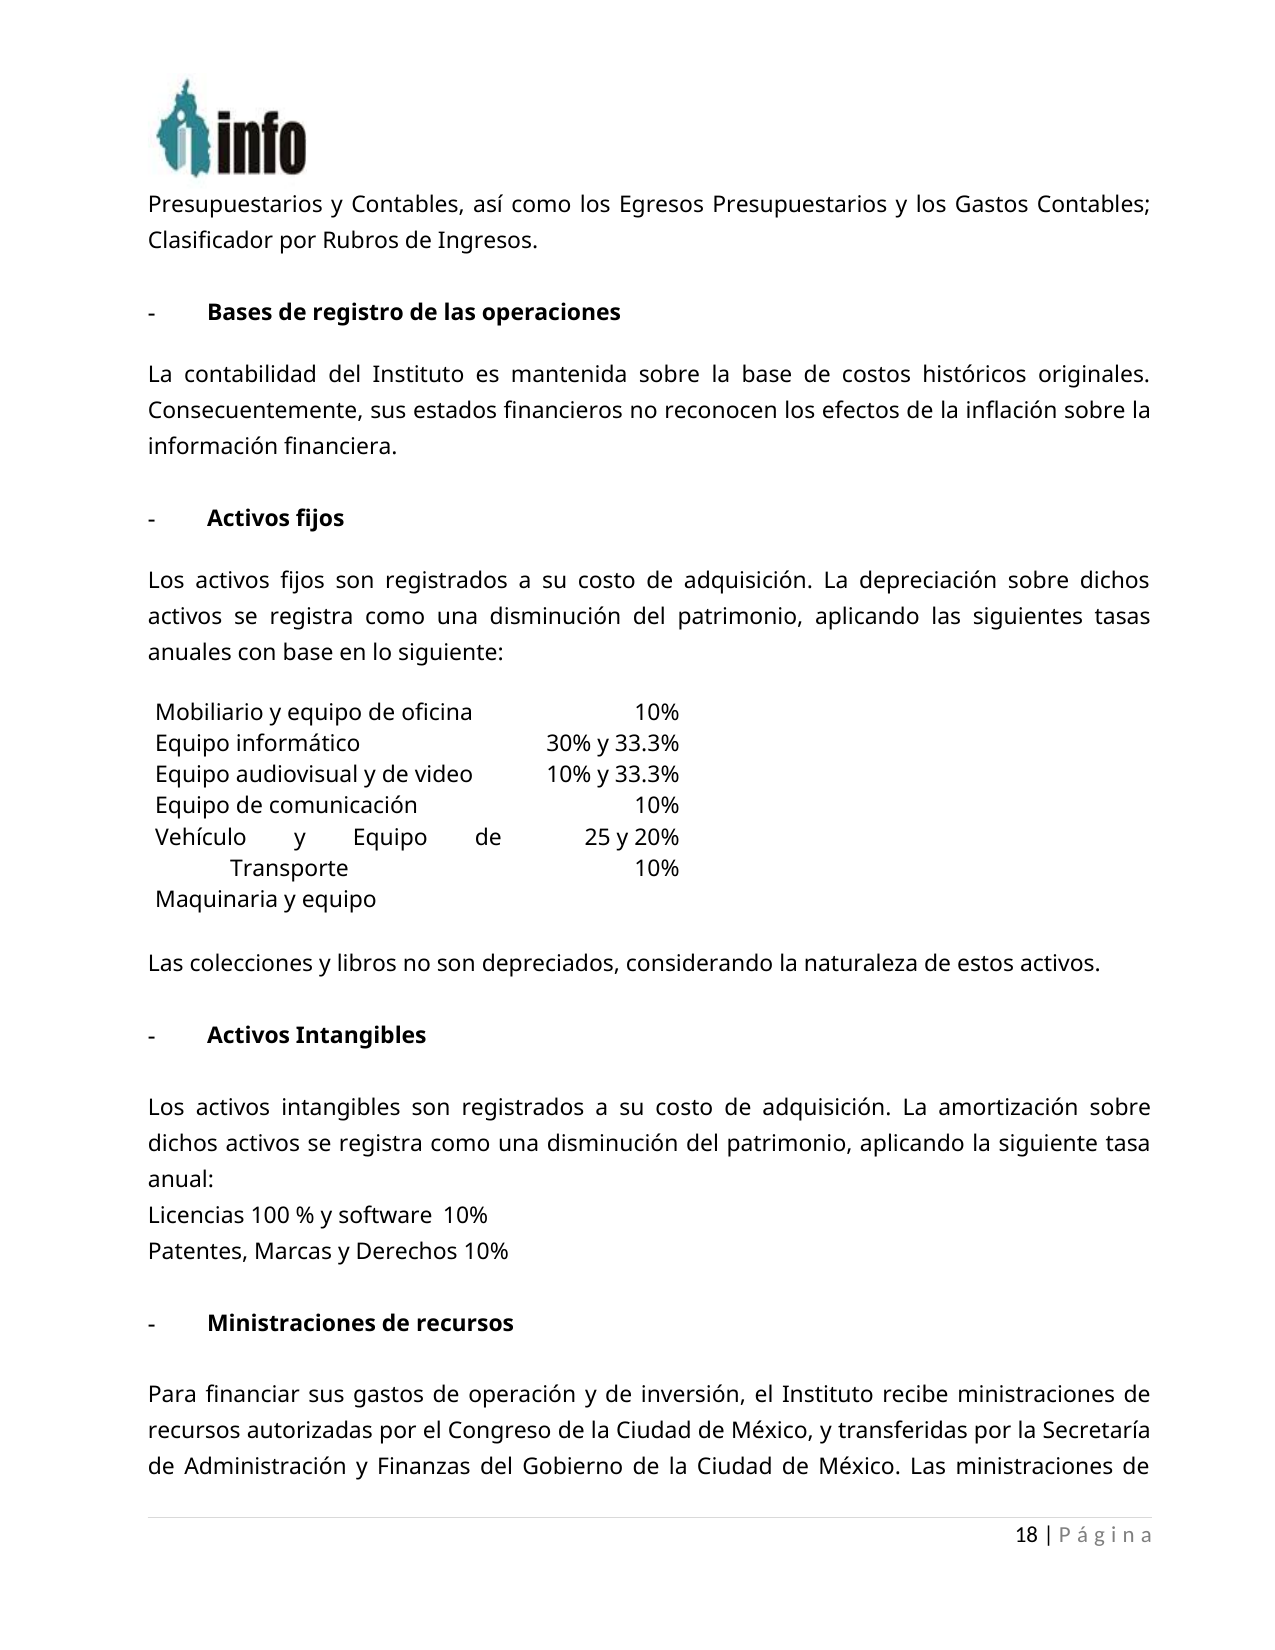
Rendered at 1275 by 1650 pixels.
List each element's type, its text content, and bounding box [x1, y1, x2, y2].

table_cell Equipo de comunicación Vehículo y Equipo de Transporte Maquinaria y equipo [148, 790, 509, 914]
list Bases de registro de las operaciones [148, 296, 1152, 327]
table_cell 30% y 33.3% [509, 727, 1083, 758]
text Patentes, Marcas y Derechos 10% [148, 1234, 1152, 1266]
table_cell Equipo audiovisual y de video [148, 758, 509, 789]
text Los activos intangibles son registrados a su costo de adquisición. La amortización sobre dichos activos se registra como una disminución del patrimonio, aplicando la siguiente tasa anual: [148, 1091, 1152, 1194]
table_header 10% [509, 696, 1083, 727]
picture [147, 73, 307, 189]
text Las colecciones y libros no son depreciados, considerando la naturaleza de estos activos. [148, 947, 1152, 978]
text Licencias 100 % y software 10% [148, 1199, 1152, 1230]
table_cell Equipo informático [148, 727, 509, 758]
text Los activos fijos son registrados a su costo de adquisición. La depreciación sobre dichos activos se registra como una disminución del patrimonio, aplicando las siguientes tasas anuales con base en lo siguiente: [148, 564, 1152, 667]
list Activos Intangibles [148, 1019, 1152, 1050]
text La contabilidad del Instituto es mantenida sobre la base de costos históricos originales. Consecuentemente, sus estados financieros no reconocen los efectos de la inflación sobre la información financiera. [148, 358, 1152, 461]
table_cell 10% y 33.3% [509, 758, 1083, 789]
table_header Mobiliario y equipo de oficina [148, 696, 509, 727]
list Activos fijos [148, 502, 1152, 533]
table_cell 10% 25 y 20% 10% [509, 790, 1083, 914]
list Ministraciones de recursos [148, 1306, 1152, 1338]
